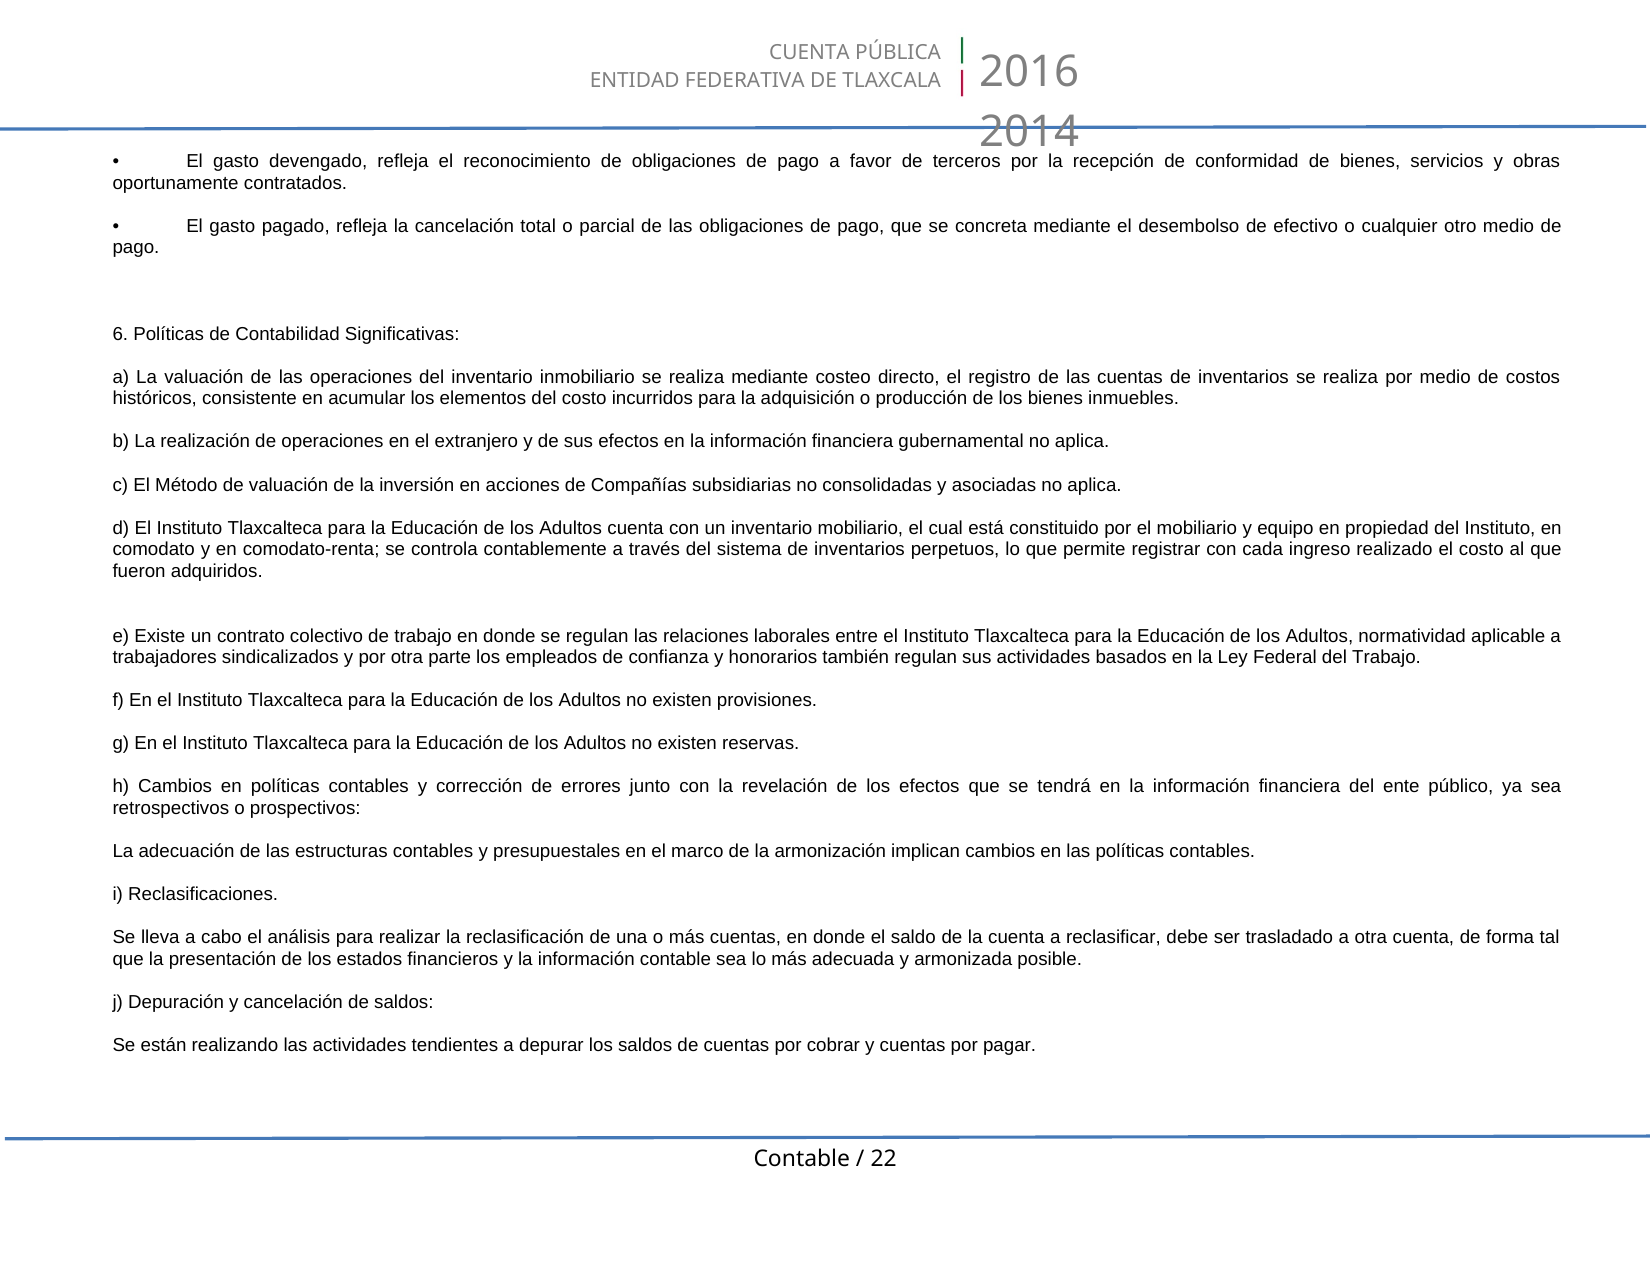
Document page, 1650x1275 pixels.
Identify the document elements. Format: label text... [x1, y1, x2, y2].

text Se lleva a cabo el análisis para realizar la reclasificación de una o más cuentas, en donde el saldo de la cuenta a reclasificar, debe ser trasladado a otra cuenta, de forma tal que la presentación de los estados financieros y la información contable sea lo más adecuada y armonizada posible. [112, 926, 1562, 969]
text e) Existe un contrato colectivo de trabajo en donde se regulan las relaciones laborales entre el Instituto Tlaxcalteca para la Educación de los Adultos, normatividad aplicable a trabajadores sindicalizados y por otra parte los empleados de confianza y honorarios también regulan sus actividades basados en la Ley Federal del Trabajo. [112, 624, 1562, 667]
text • El gasto devengado, refleja el reconocimiento de obligaciones de pago a favor de terceros por la recepción de conformidad de bienes, servicios y obras oportunamente contratados. [112, 150, 1562, 193]
picture [956, 28, 974, 100]
text c) El Método de valuación de la inversión en acciones de Compañías subsidiarias no consolidadas y asociadas no aplica. [112, 473, 1562, 495]
text b) La realización de operaciones en el extranjero y de sus efectos en la información financiera gubernamental no aplica. [112, 430, 1562, 452]
text h) Cambios en políticas contables y corrección de errores junto con la revelación de los efectos que se tendrá en la información financiera del ente público, ya sea retrospectivos o prospectivos: [112, 775, 1562, 818]
text a) La valuación de las operaciones del inventario inmobiliario se realiza mediante costeo directo, el registro de las cuentas de inventarios se realiza por medio de costos históricos, consistente en acumular los elementos del costo incurridos para la adquisición o producción de los bienes inmuebles. [112, 366, 1562, 409]
text f) En el Instituto Tlaxcalteca para la Educación de los Adultos no existen provisiones. [112, 689, 1562, 711]
text • El gasto pagado, refleja la cancelación total o parcial de las obligaciones de pago, que se concreta mediante el desembolso de efectivo o cualquier otro medio de pago. [112, 215, 1562, 258]
text La adecuación de las estructuras contables y presupuestales en el marco de la armonización implican cambios en las políticas contables. [112, 840, 1562, 862]
text g) En el Instituto Tlaxcalteca para la Educación de los Adultos no existen reservas. [112, 732, 1562, 754]
text 6. Políticas de Contabilidad Significativas: [112, 322, 1562, 344]
text j) Depuración y cancelación de saldos: [112, 991, 1562, 1012]
text Se están realizando las actividades tendientes a depurar los saldos de cuentas por cobrar y cuentas por pagar. [112, 1034, 1562, 1056]
text i) Reclasificaciones. [112, 883, 1562, 905]
text d) El Instituto Tlaxcalteca para la Educación de los Adultos cuenta con un inventario mobiliario, el cual está constituido por el mobiliario y equipo en propiedad del Instituto, en comodato y en comodato-renta; se controla contablemente a través del sistema de inventarios perpetuos, lo que permite registrar con cada ingreso realizado el costo al que fueron adquiridos. [112, 517, 1562, 581]
